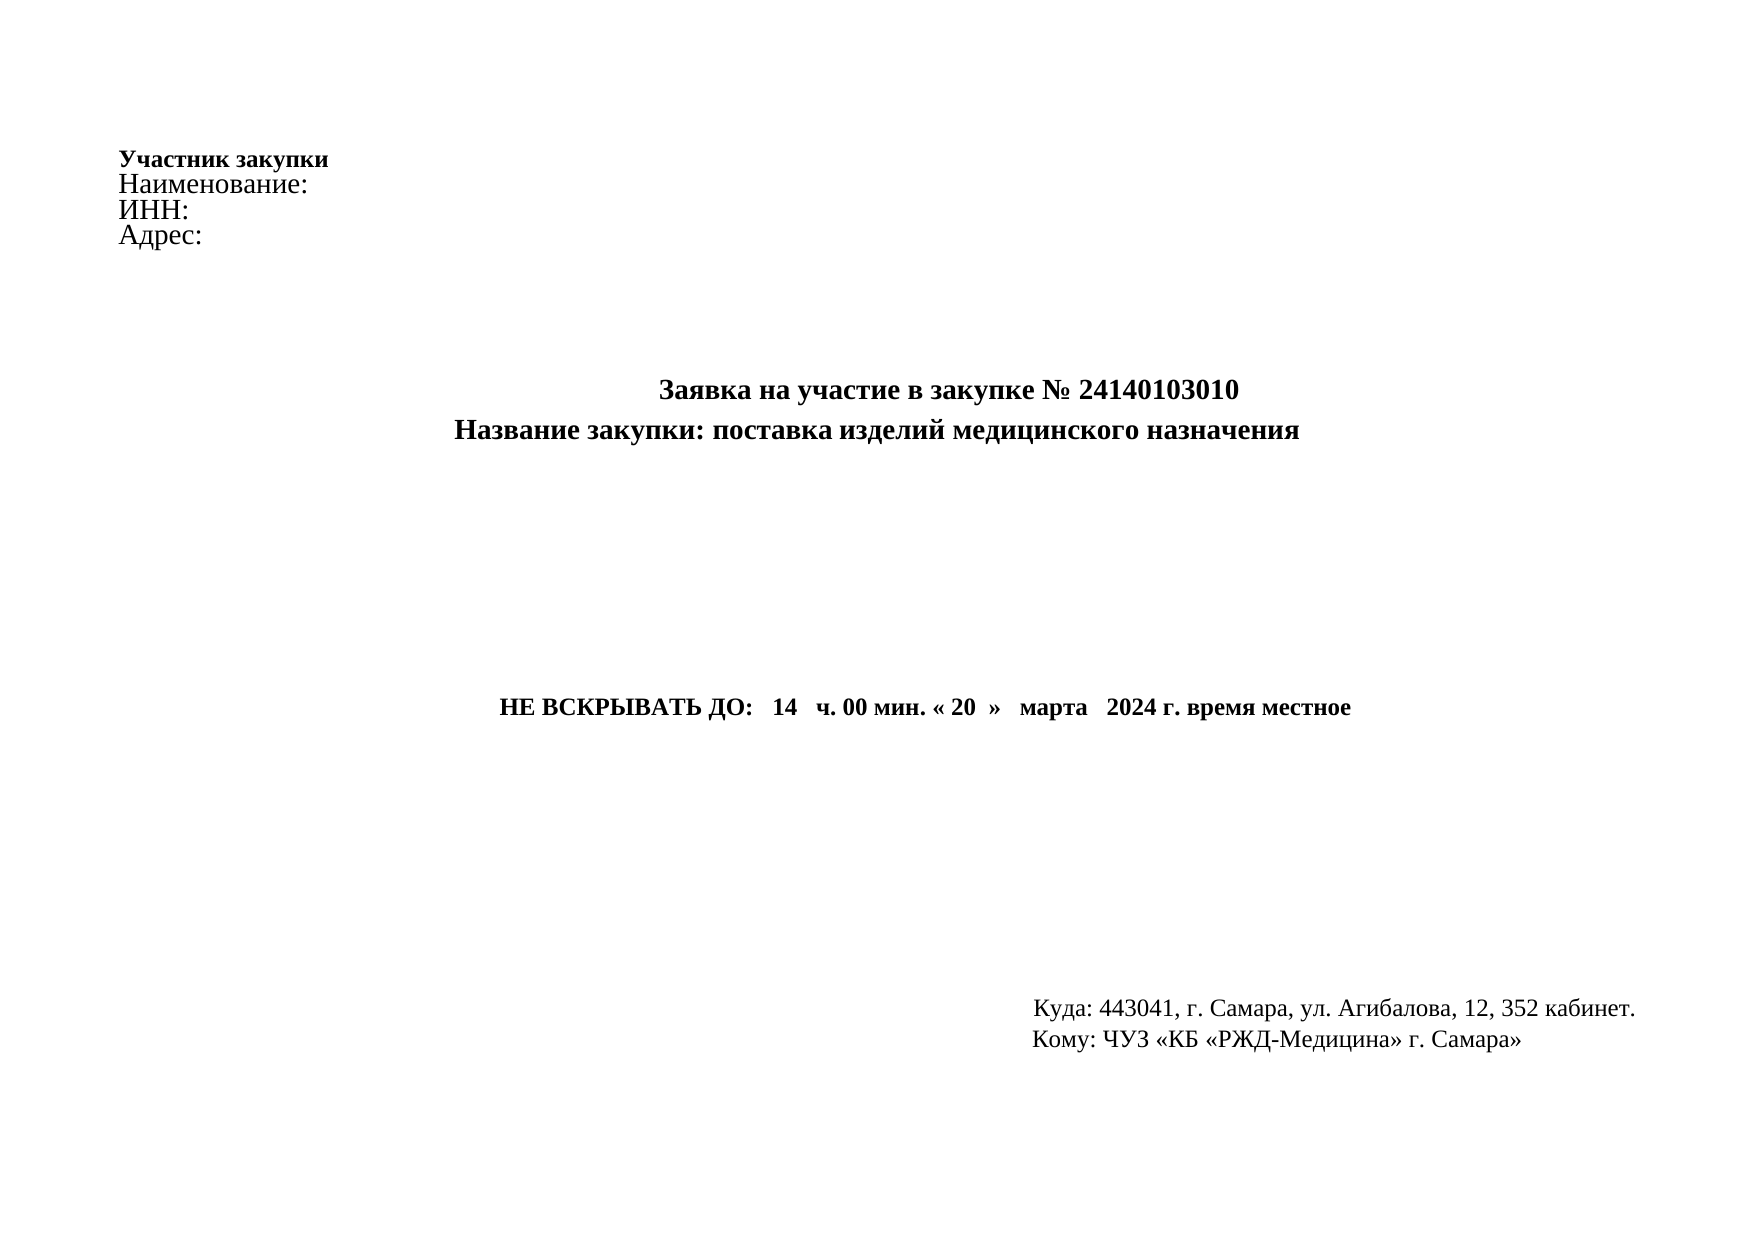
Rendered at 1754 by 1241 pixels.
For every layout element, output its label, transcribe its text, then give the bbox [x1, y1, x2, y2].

text ИНН: [118, 199, 1636, 224]
text Наименование: [118, 173, 1636, 198]
text Заявка на участие в закупке № 24140103010 [262, 373, 1636, 406]
text Название закупки: поставка изделий медицинского назначения [118, 412, 1636, 446]
text Кому: ЧУЗ «КБ «РЖД-Медицина» г. Самара» [118, 1024, 1636, 1052]
text Участник закупки [118, 147, 1636, 172]
text НЕ ВСКРЫВАТЬ ДО: 14 ч. 00 мин. « 20 » марта 2024 г. время местное [118, 692, 1636, 721]
text Адрес: [118, 224, 1636, 249]
text Куда: 443041, г. Самара, ул. Агибалова, 12, 352 кабинет. [118, 996, 1636, 1021]
